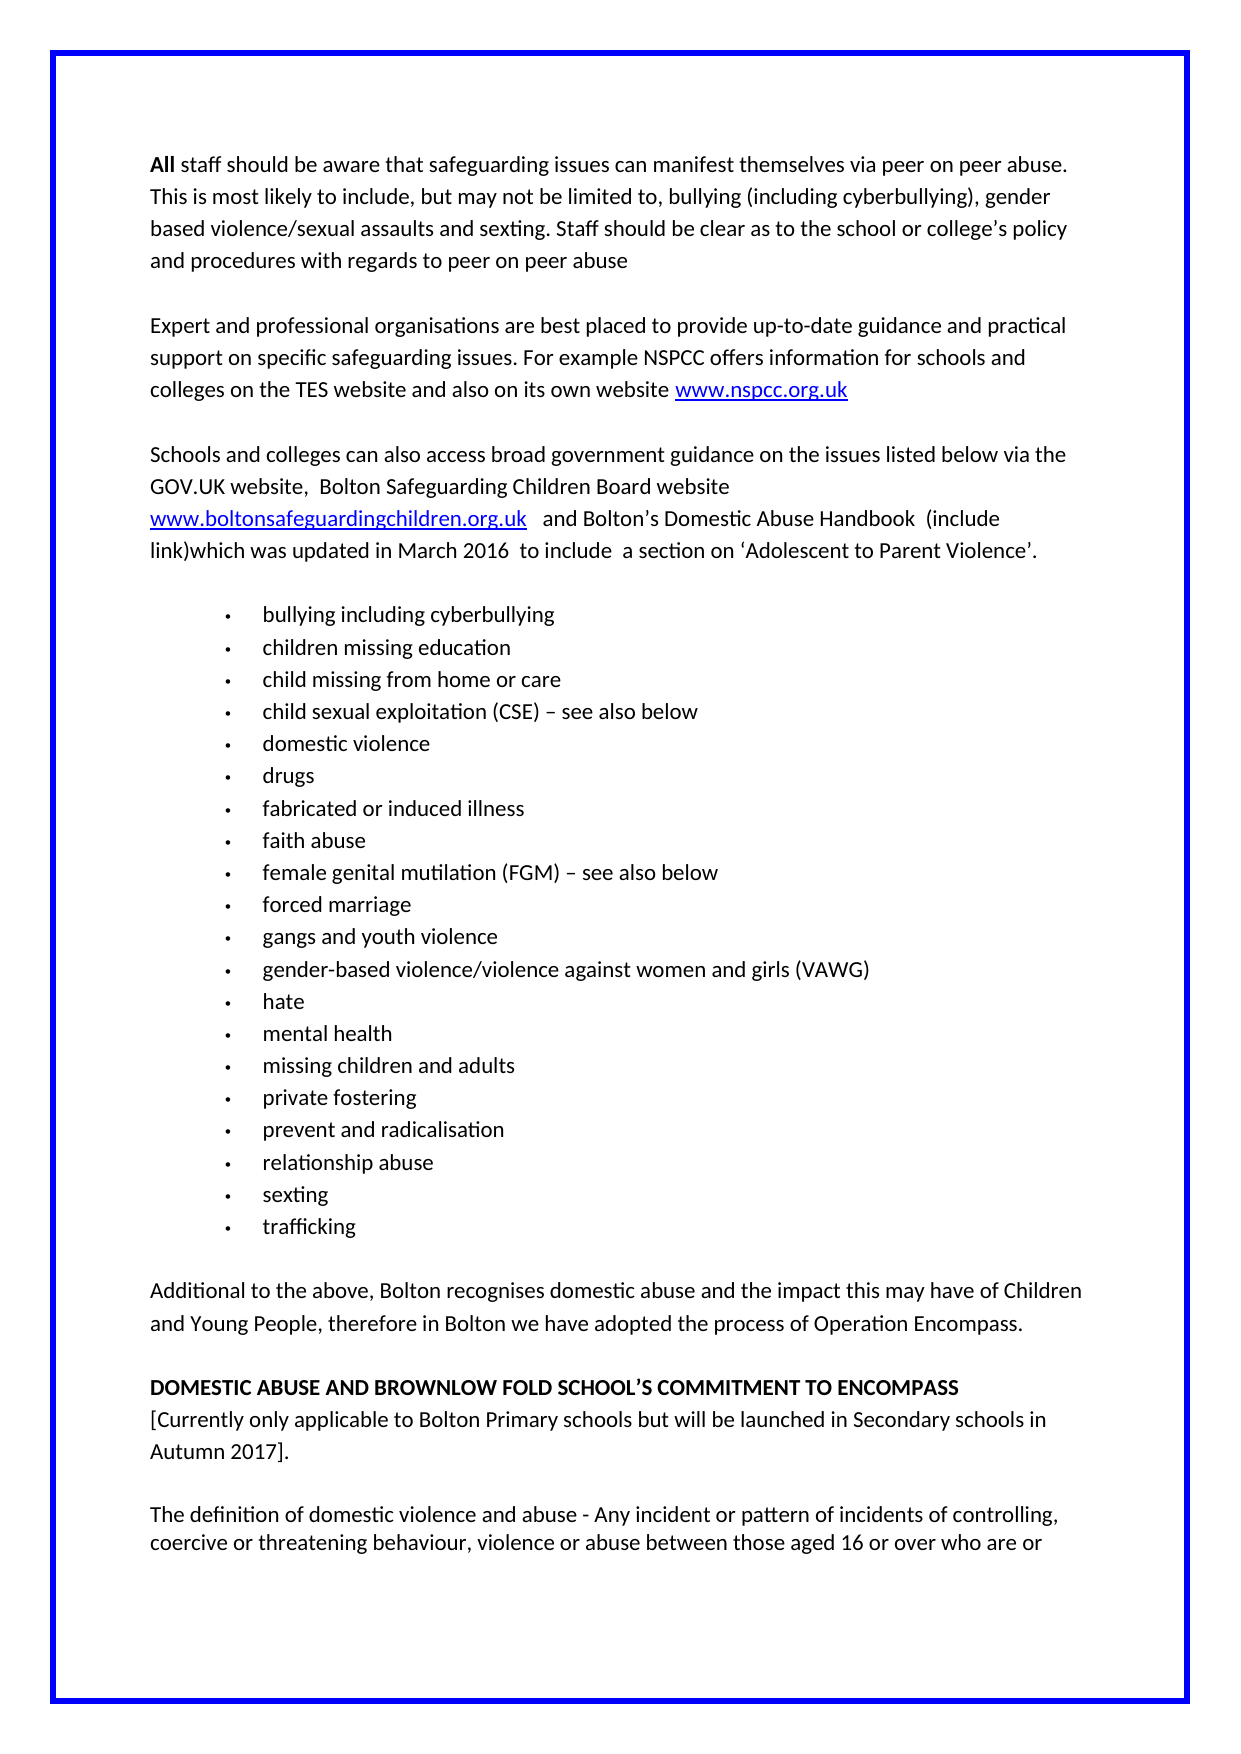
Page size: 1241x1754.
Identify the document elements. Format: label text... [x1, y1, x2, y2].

text [Currently only applicable to Bolton Primary schools but will be launched in Secondary schools in Autumn 2017]. [150, 1405, 1090, 1466]
list drugs [225, 762, 1090, 789]
list children missing education [225, 633, 1090, 661]
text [150, 1500, 1090, 1556]
list gangs and youth violence [225, 922, 1090, 951]
list child sexual exploitation (CSE) – see also below [225, 697, 1090, 725]
list sexting [225, 1180, 1090, 1208]
list fabricated or induced illness [225, 794, 1090, 822]
list forced marriage [225, 890, 1090, 918]
text All staff should be aware that safeguarding issues can manifest themselves via peer on peer abuse. This is most likely to include, but may not be limited to, bullying (including cyberbullying), gender based violence/sexual assaults and sexting. Staff should be clear as to the school or college’s policy and procedures with regards to peer on peer abuse [150, 150, 1090, 274]
list female genital mutilation (FGM) – see also below [225, 858, 1090, 886]
list mental health [225, 1019, 1090, 1047]
text Schools and colleges can also access broad government guidance on the issues listed below via the GOV.UK website, Bolton Safeguarding Children Board website www.boltonsafeguardingchildren.org.uk and Bolton’s Domestic Abuse Handbook (include link)which was updated in March 2016 to include a section on ‘Adolescent to Parent Violence’. [150, 440, 1090, 564]
list missing children and adults [225, 1051, 1090, 1079]
list trafficking [225, 1212, 1090, 1240]
list faith abuse [225, 826, 1090, 854]
list domestic violence [225, 729, 1090, 757]
list gender-based violence/violence against women and girls (VAWG) [225, 955, 1090, 983]
list prevent and radicalisation [225, 1116, 1090, 1144]
text DOMESTIC ABUSE AND BROWNLOW FOLD SCHOOL’S COMMITMENT TO ENCOMPASS [150, 1373, 1090, 1401]
list private fostering [225, 1083, 1090, 1111]
text Expert and professional organisations are best placed to provide up-to-date guidance and practical support on specific safeguarding issues. For example NSPCC offers information for schools and colleges on the TES website and also on its own website www.nspcc.org.uk [150, 311, 1090, 403]
list relationship abuse [225, 1148, 1090, 1176]
list child missing from home or care [225, 665, 1090, 693]
text Additional to the above, Bolton recognises domestic abuse and the impact this may have of Children and Young People, therefore in Bolton we have adopted the process of Operation Encompass. [150, 1277, 1090, 1337]
list bullying including cyberbullying [225, 601, 1090, 629]
list hate [225, 987, 1090, 1015]
